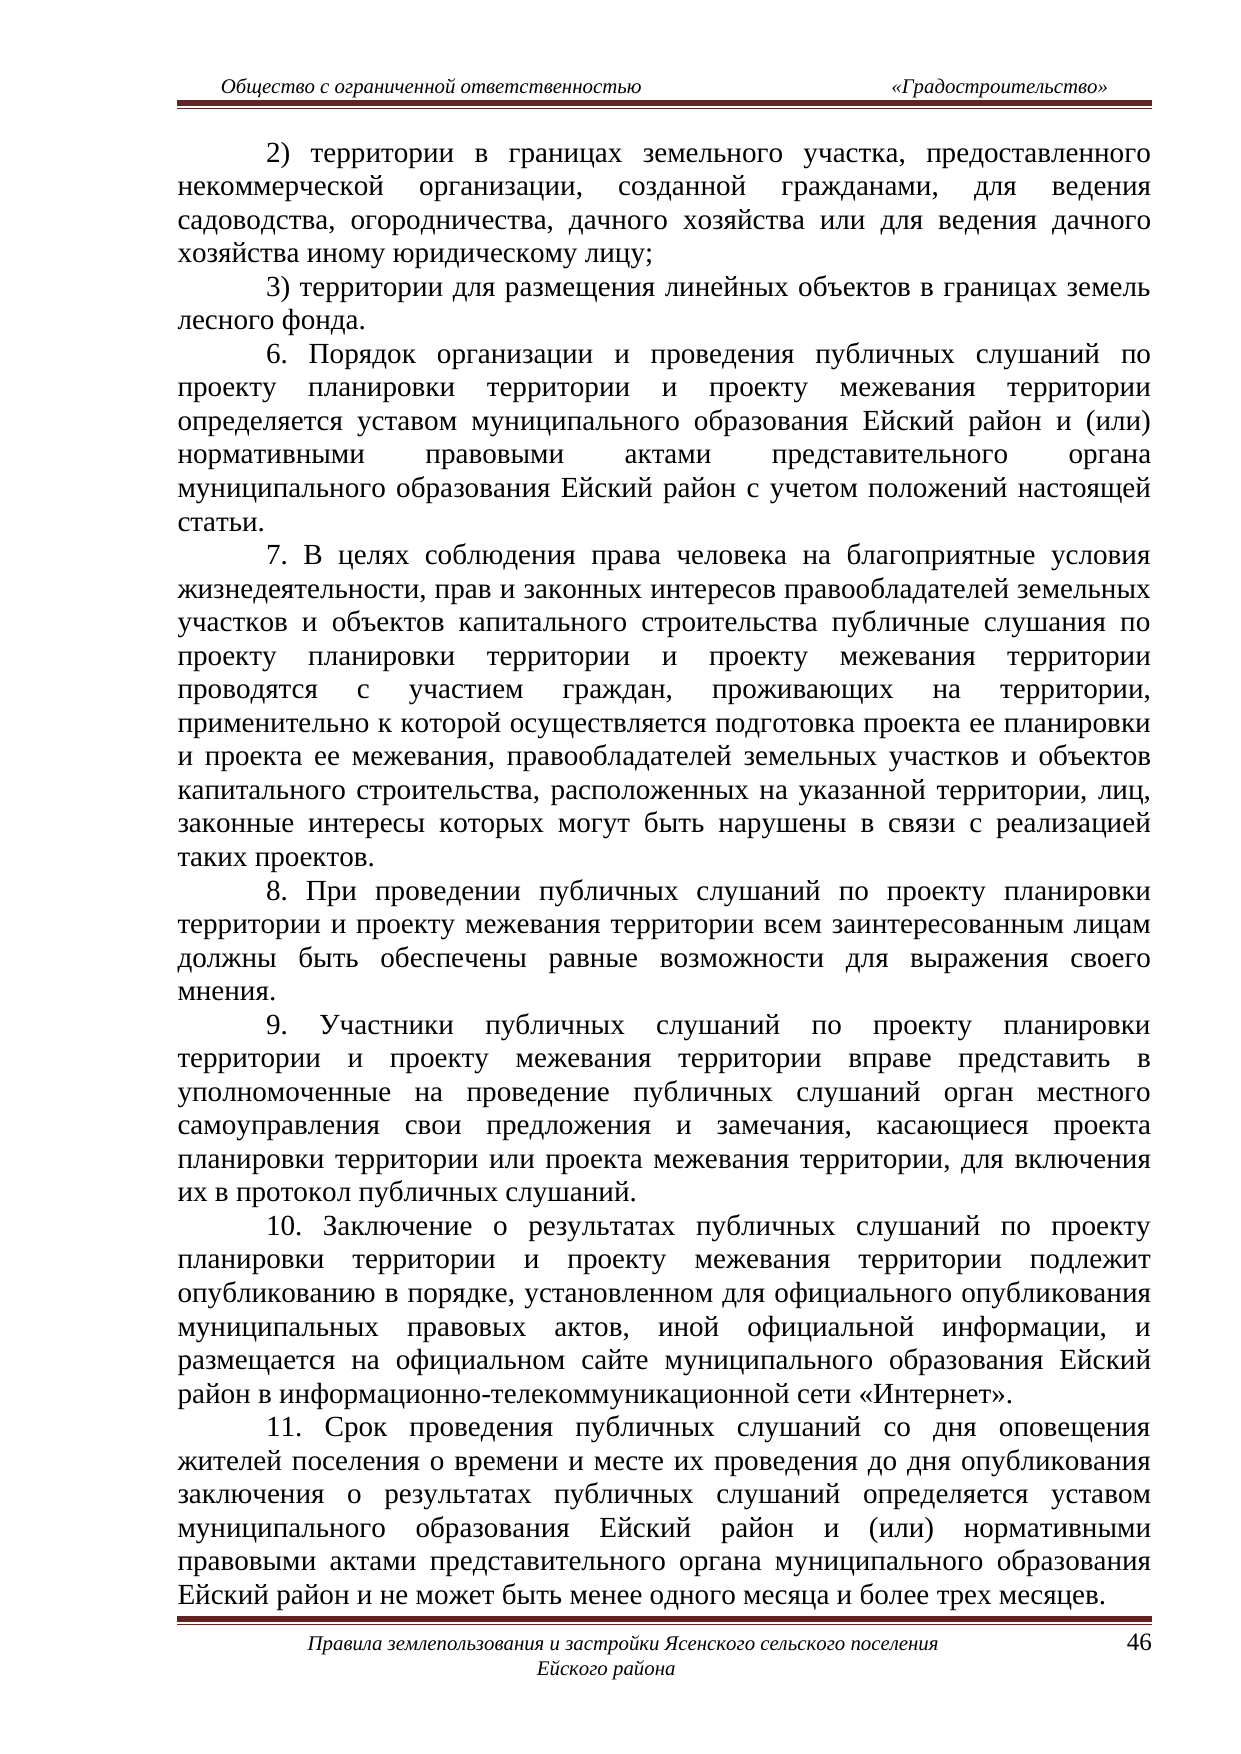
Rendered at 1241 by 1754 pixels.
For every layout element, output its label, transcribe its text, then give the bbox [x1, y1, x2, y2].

text 11. Срок проведения публичных слушаний со дня оповещения жителей поселения о времени и месте их проведения до дня опубликования заключения о результатах публичных слушаний определяется уставом муниципального образования Ейский район и (или) нормативными правовыми актами представительного органа муниципального образования Ейский район и не может быть менее одного месяца и более трех месяцев. [177, 1409, 1152, 1611]
text 6. Порядок организации и проведения публичных слушаний по проекту планировки территории и проекту межевания территории определяется уставом муниципального образования Ейский район и (или) нормативными правовыми актами представительного органа муниципального образования Ейский район с учетом положений настоящей статьи. [177, 336, 1152, 537]
text 3) территории для размещения линейных объектов в границах земель лесного фонда. [177, 269, 1152, 336]
text 2) территории в границах земельного участка, предоставленного некоммерческой организации, созданной гражданами, для ведения садоводства, огородничества, дачного хозяйства или для ведения дачного хозяйства иному юридическому лицу; [177, 135, 1152, 269]
text 8. При проведении публичных слушаний по проекту планировки территории и проекту межевания территории всем заинтересованным лицам должны быть обеспечены равные возможности для выражения своего мнения. [177, 873, 1152, 1007]
text 9. Участники публичных слушаний по проекту планировки территории и проекту межевания территории вправе представить в уполномоченные на проведение публичных слушаний орган местного самоуправления свои предложения и замечания, касающиеся проекта планировки территории или проекта межевания территории, для включения их в протокол публичных слушаний. [177, 1007, 1152, 1208]
text 7. В целях соблюдения права человека на благоприятные условия жизнедеятельности, прав и законных интересов правообладателей земельных участков и объектов капитального строительства публичные слушания по проекту планировки территории и проекту межевания территории проводятся с участием граждан, проживающих на территории, применительно к которой осуществляется подготовка проекта ее планировки и проекта ее межевания, правообладателей земельных участков и объектов капитального строительства, расположенных на указанной территории, лиц, законные интересы которых могут быть нарушены в связи с реализацией таких проектов. [177, 537, 1152, 873]
text 10. Заключение о результатах публичных слушаний по проекту планировки территории и проекту межевания территории подлежит опубликованию в порядке, установленном для официального опубликования муниципальных правовых актов, иной официальной информации, и размещается на официальном сайте муниципального образования Ейский район в информационно-телекоммуникационной сети «Интернет». [177, 1208, 1152, 1409]
